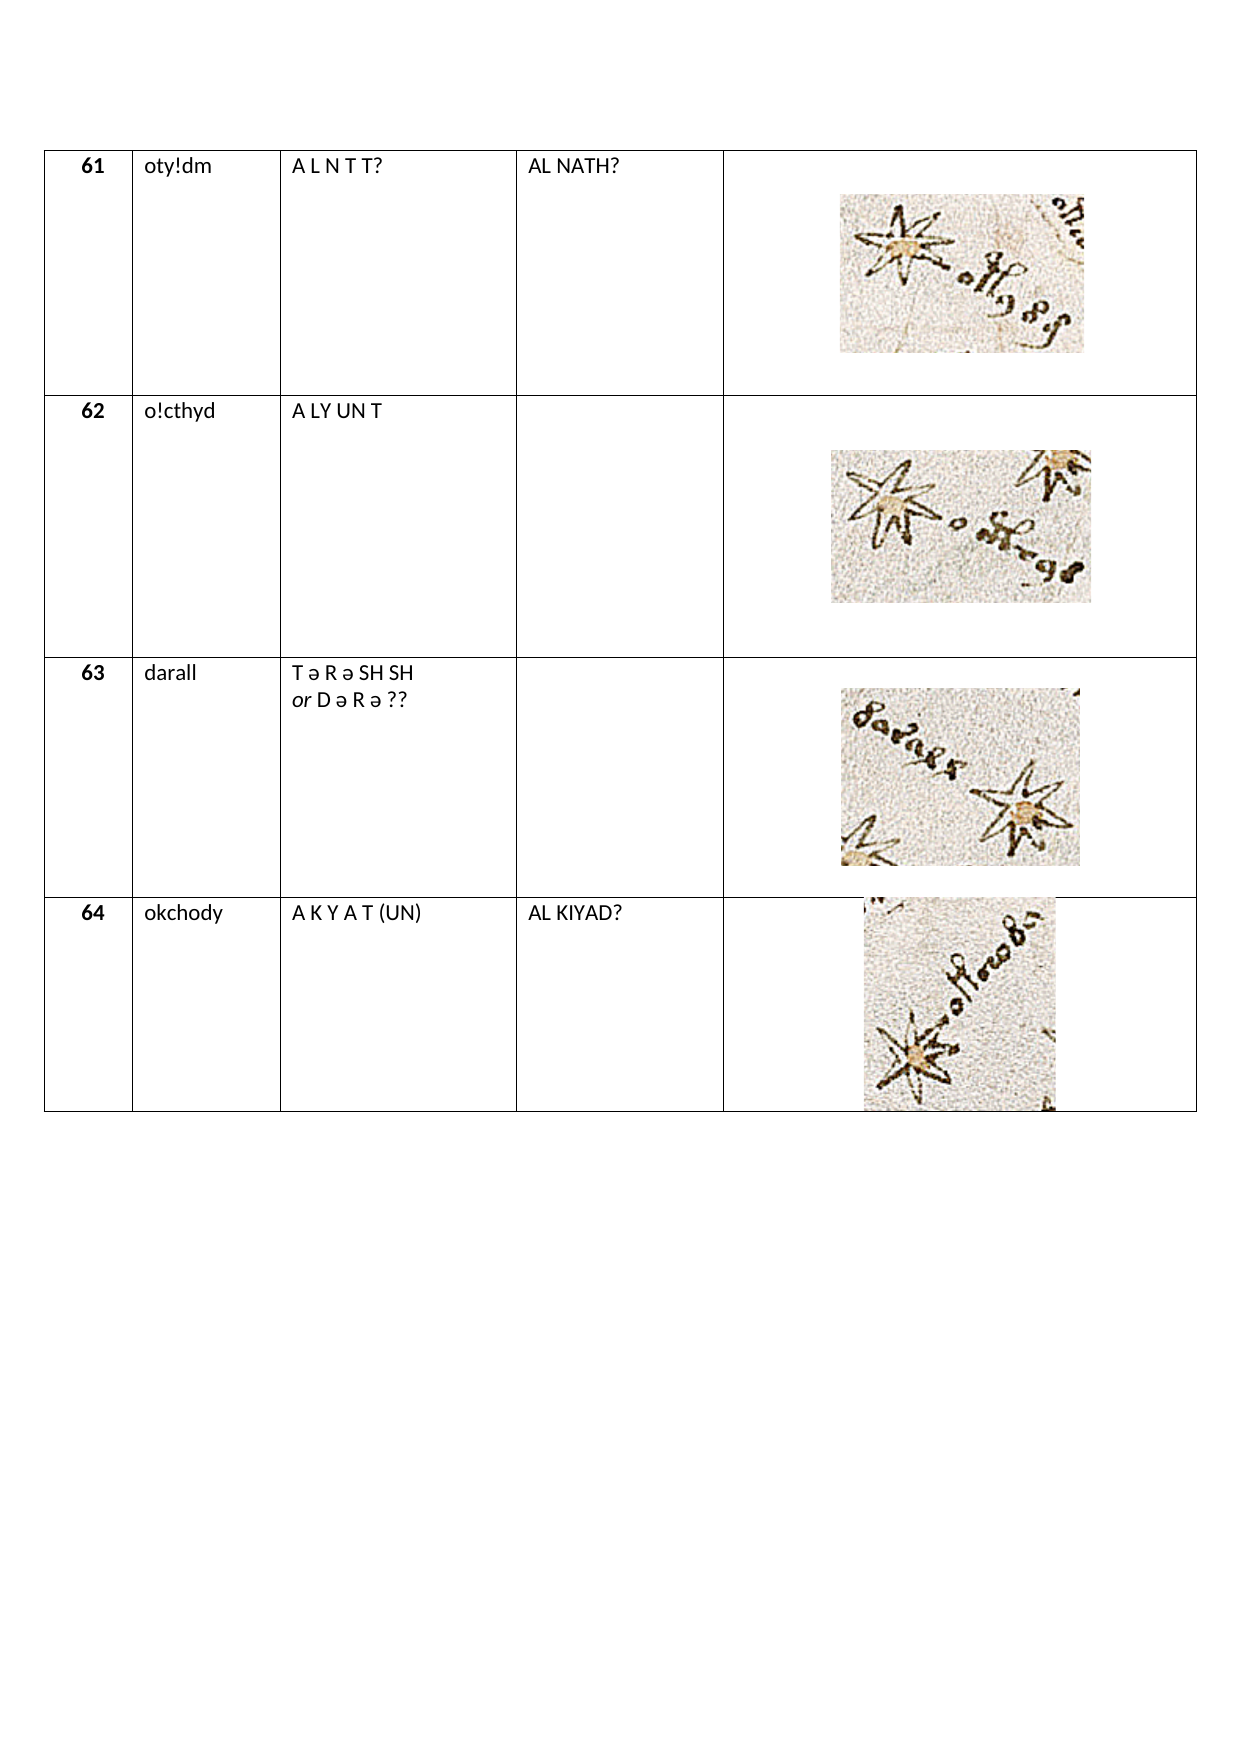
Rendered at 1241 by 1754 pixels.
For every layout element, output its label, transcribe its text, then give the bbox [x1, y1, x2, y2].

table_cell AL KIYAD? [517, 898, 723, 1111]
table_cell [724, 396, 1196, 657]
table_cell [724, 151, 1196, 395]
picture [863, 897, 1056, 1111]
table_cell 62 [45, 396, 132, 657]
table_cell [1056, 898, 1196, 1111]
picture [839, 194, 1085, 353]
table_cell A K Y A T (UN) [281, 898, 516, 1111]
table_cell [517, 658, 723, 897]
table_cell A L N T T? [281, 151, 516, 395]
picture [841, 688, 1080, 866]
table_cell 63 [45, 658, 132, 897]
table_cell oty!dm [133, 151, 280, 395]
table_cell AL NATH? [517, 151, 723, 395]
table_cell darall [133, 658, 280, 897]
picture [831, 450, 1092, 603]
table_cell 61 [45, 151, 132, 395]
table_cell 64 [45, 898, 132, 1111]
table_cell T ə R ə SH SH or D ə R ə ?? [281, 658, 516, 897]
table_cell o!cthyd [133, 396, 280, 657]
table_cell A LY UN T [281, 396, 516, 657]
table_cell [517, 396, 723, 657]
table_cell [724, 658, 1196, 897]
table_cell okchody [133, 898, 280, 1111]
table_cell [724, 898, 863, 1111]
